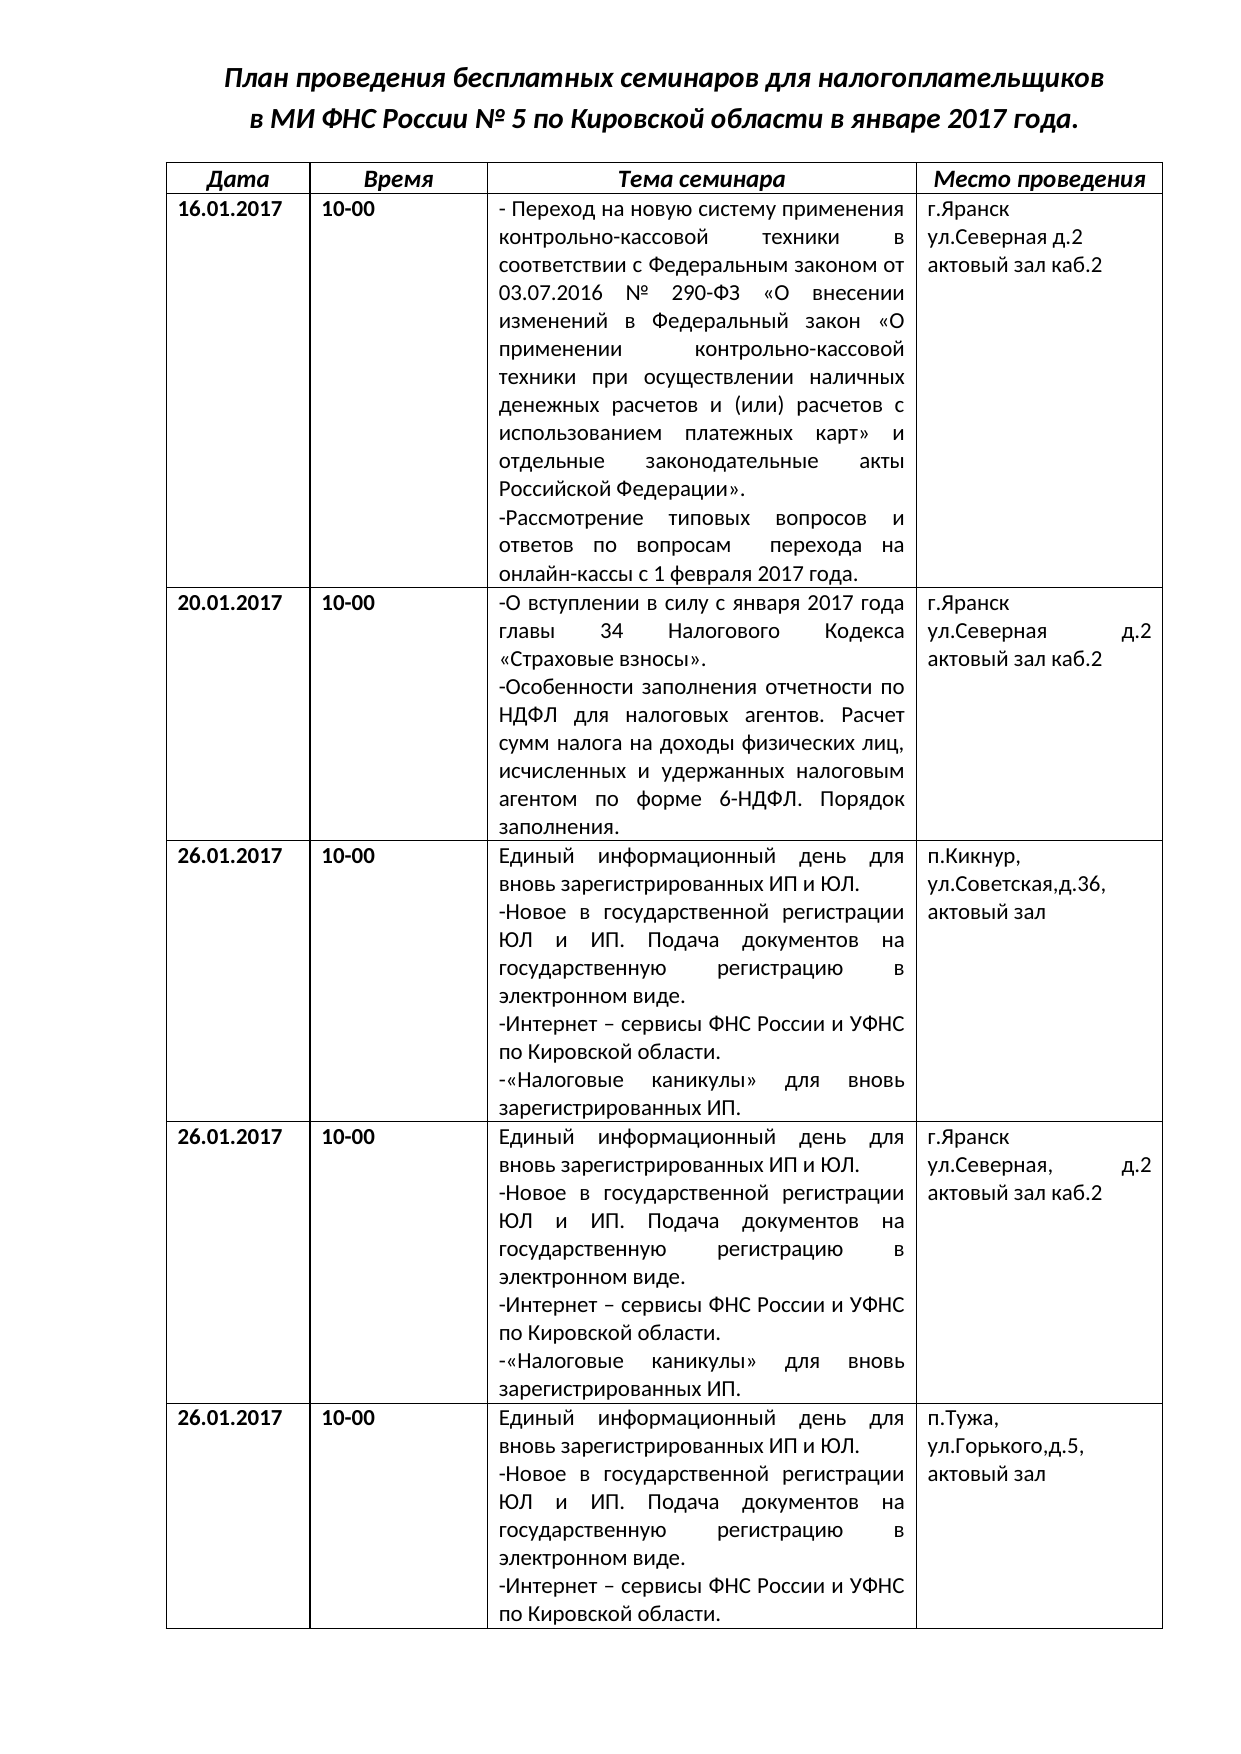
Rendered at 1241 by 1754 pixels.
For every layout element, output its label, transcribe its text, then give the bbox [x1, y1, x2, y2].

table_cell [488, 1404, 916, 1628]
table_header Место проведения [917, 163, 1162, 193]
table_cell г.Яранск ул.Северная д.2 актовый зал каб.2 [917, 588, 1162, 840]
table_cell 26.01.2017 [167, 1404, 309, 1628]
table_cell 10-00 [311, 588, 487, 840]
table_cell 26.01.2017 [167, 841, 309, 1121]
table_cell 16.01.2017 [167, 194, 309, 587]
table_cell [917, 1404, 1162, 1628]
table_cell 10-00 [311, 1404, 487, 1628]
table_header Время [311, 163, 487, 193]
table_cell г.Яранск ул.Северная д.2 актовый зал каб.2 [917, 194, 1162, 587]
table_cell г.Яранск ул.Северная, д.2 актовый зал каб.2 [917, 1122, 1162, 1402]
table_cell п.Кикнур, ул.Советская,д.36, актовый зал [917, 841, 1162, 1121]
table_cell 10-00 [311, 1122, 487, 1402]
table_header Тема семинара [488, 163, 916, 193]
table_cell 10-00 [311, 194, 487, 587]
table_cell - Переход на новую систему применения контрольно-кассовой техники в соответствии с Федеральным законом от 03.07.2016 № 290-ФЗ «О внесении изменений в Федеральный закон «О применении контрольно-кассовой техники при осуществлении наличных денежных расчетов и (или) расчетов с использованием платежных карт» и отдельные законодательные акты Российской Федерации». -Рассмотрение типовых вопросов и ответов по вопросам перехода на онлайн-кассы с 1 февраля 2017 года. [488, 194, 916, 587]
table_cell 10-00 [311, 841, 487, 1121]
table_cell 26.01.2017 [167, 1122, 309, 1402]
table_header Дата [167, 163, 309, 193]
text План проведения бесплатных семинаров для налогоплательщиков в МИ ФНС России № 5 по Кировской области в январе 2017 года. [177, 59, 1152, 136]
table_cell 20.01.2017 [167, 588, 309, 840]
table_cell -О вступлении в силу с января 2017 года главы 34 Налогового Кодекса «Страховые взносы». -Особенности заполнения отчетности по НДФЛ для налоговых агентов. Расчет сумм налога на доходы физических лиц, исчисленных и удержанных налоговым агентом по форме 6-НДФЛ. Порядок заполнения. [488, 588, 916, 840]
